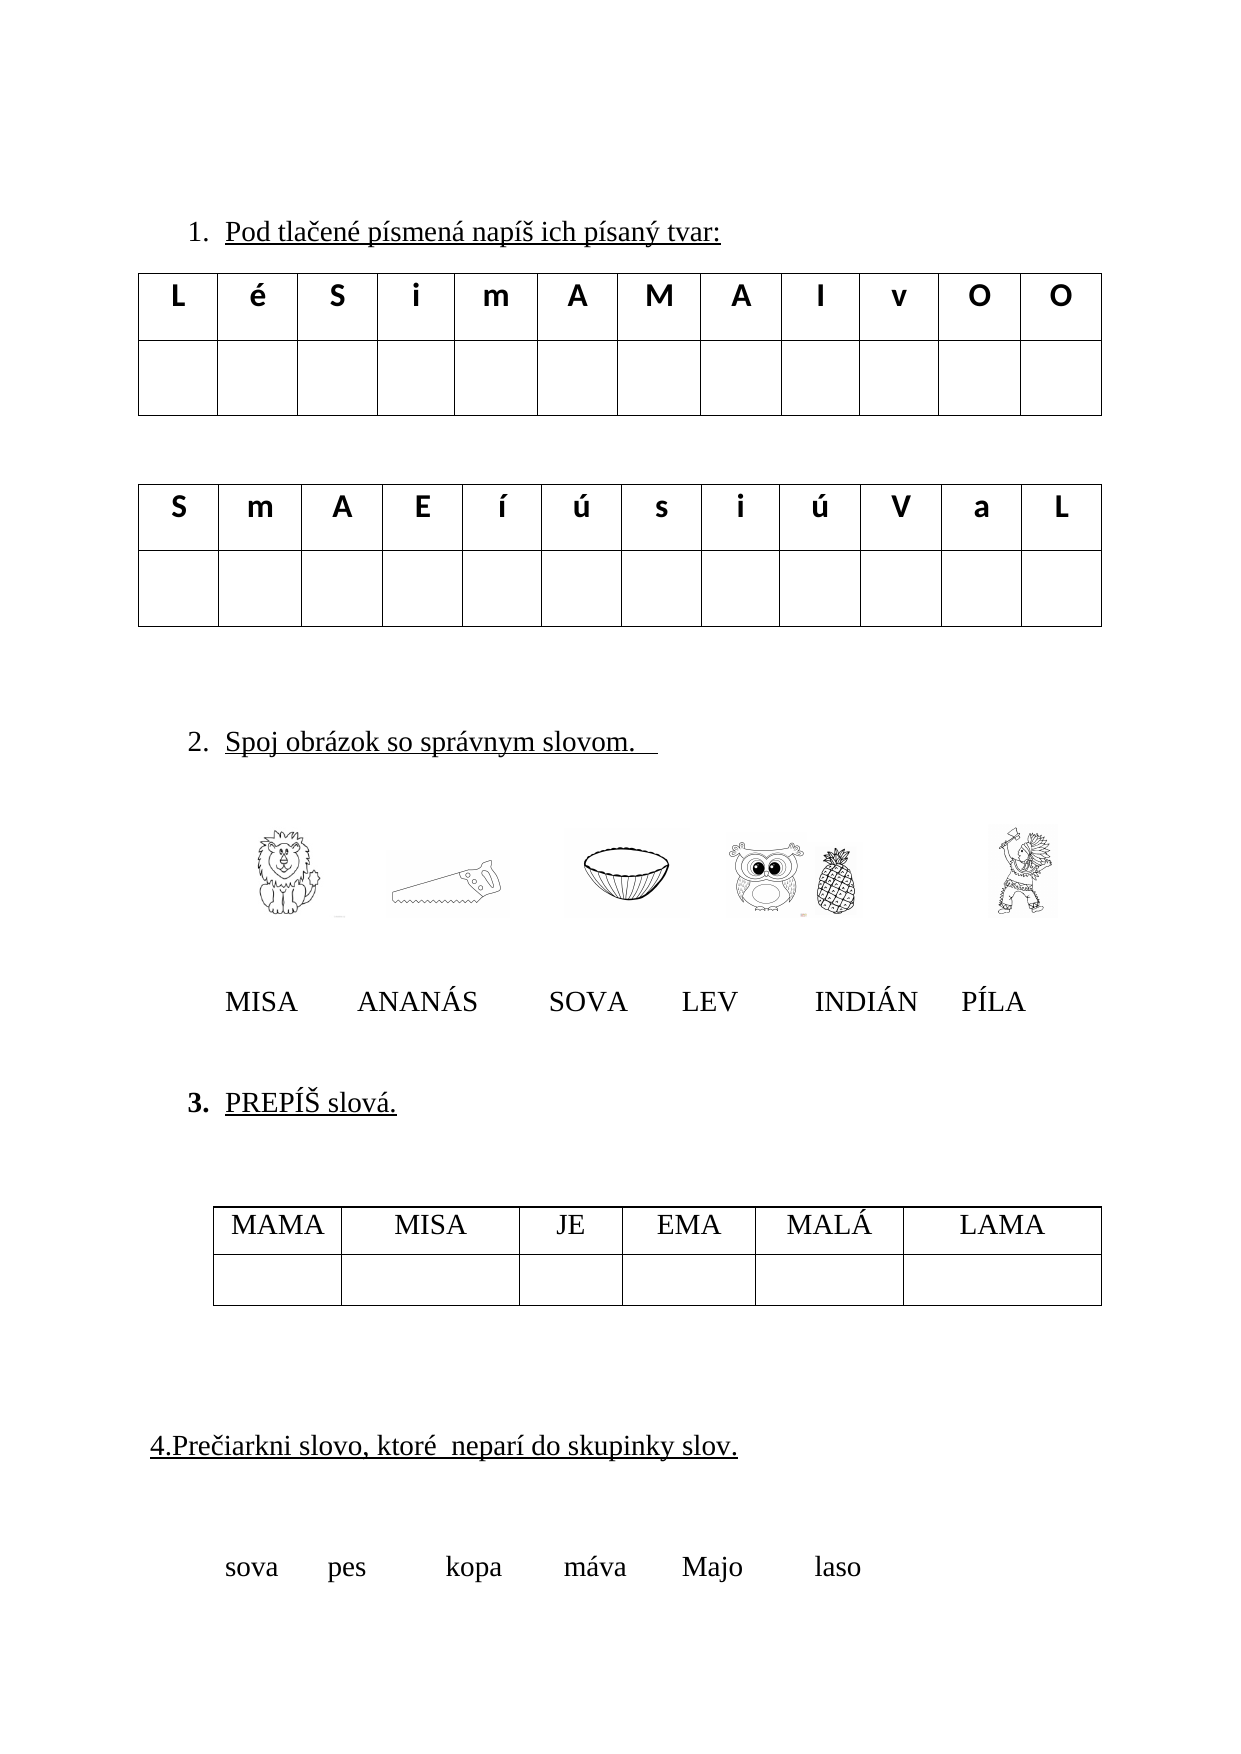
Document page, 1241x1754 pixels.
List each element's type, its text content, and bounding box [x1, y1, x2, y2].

table_header í [463, 485, 541, 550]
table_cell [302, 551, 382, 626]
picture [386, 850, 511, 918]
table_cell [378, 341, 454, 415]
table_cell [538, 341, 617, 415]
table_header A [302, 485, 382, 550]
table_cell [455, 341, 537, 415]
table_header s [622, 485, 701, 550]
text 4.Prečiarkni slovo, ktoré neparí do skupinky slov. [150, 1428, 1090, 1461]
table_cell [702, 551, 779, 626]
table_header i [702, 485, 779, 550]
table_cell [214, 1255, 341, 1305]
table_header v [860, 274, 938, 340]
table_header S [139, 485, 218, 550]
table_cell [542, 551, 621, 626]
table_cell [622, 551, 701, 626]
table_cell [219, 551, 301, 626]
table_cell [701, 341, 781, 415]
list PREPÍŠ slová. [187, 1085, 1090, 1118]
table_cell [782, 341, 859, 415]
table_header a [942, 485, 1021, 550]
list Pod tlačené písmená napíš ich písaný tvar: [187, 214, 1090, 247]
table_header A [538, 274, 617, 340]
table_cell [756, 1255, 903, 1305]
table_header O [939, 274, 1020, 340]
table_header A [701, 274, 781, 340]
table_header m [219, 485, 301, 550]
table_header S [298, 274, 377, 340]
table_header i [378, 274, 454, 340]
list Spoj obrázok so správnym slovom. [187, 724, 1090, 757]
table_cell [342, 1255, 519, 1305]
table_header MALÁ [756, 1208, 903, 1254]
table_cell [861, 551, 941, 626]
table_cell [780, 551, 860, 626]
table_cell [1021, 341, 1101, 415]
table_header I [782, 274, 859, 340]
list MISA ANANÁS SOVA LEV INDIÁN PÍLA [225, 984, 1090, 1018]
table_header é [218, 274, 297, 340]
table_cell [520, 1255, 622, 1305]
picture [225, 826, 346, 918]
table_header MISA [342, 1208, 519, 1254]
table_cell [139, 551, 218, 626]
table_cell [904, 1255, 1101, 1305]
table_cell [383, 551, 462, 626]
picture [563, 828, 690, 918]
table_cell [860, 341, 938, 415]
table_header V [861, 485, 941, 550]
table_cell [618, 341, 700, 415]
table_header JE [520, 1208, 622, 1254]
table_header ú [542, 485, 621, 550]
table_header EMA [623, 1208, 755, 1254]
table_cell [1022, 551, 1101, 626]
table_cell [463, 551, 541, 626]
table_cell [139, 341, 217, 415]
list sova pes kopa máva Majo laso [225, 1549, 1090, 1583]
picture [726, 832, 864, 918]
table_header LAMA [904, 1208, 1101, 1254]
table_header E [383, 485, 462, 550]
table_header m [455, 274, 537, 340]
table_header L [139, 274, 217, 340]
table_cell [218, 341, 297, 415]
picture [989, 825, 1058, 918]
table_header L [1022, 485, 1101, 550]
table_header ú [780, 485, 860, 550]
table_cell [298, 341, 377, 415]
table_header O [1021, 274, 1101, 340]
table_cell [623, 1255, 755, 1305]
table_cell [939, 341, 1020, 415]
table_header M [618, 274, 700, 340]
table_cell [942, 551, 1021, 626]
table_header MAMA [214, 1208, 341, 1254]
